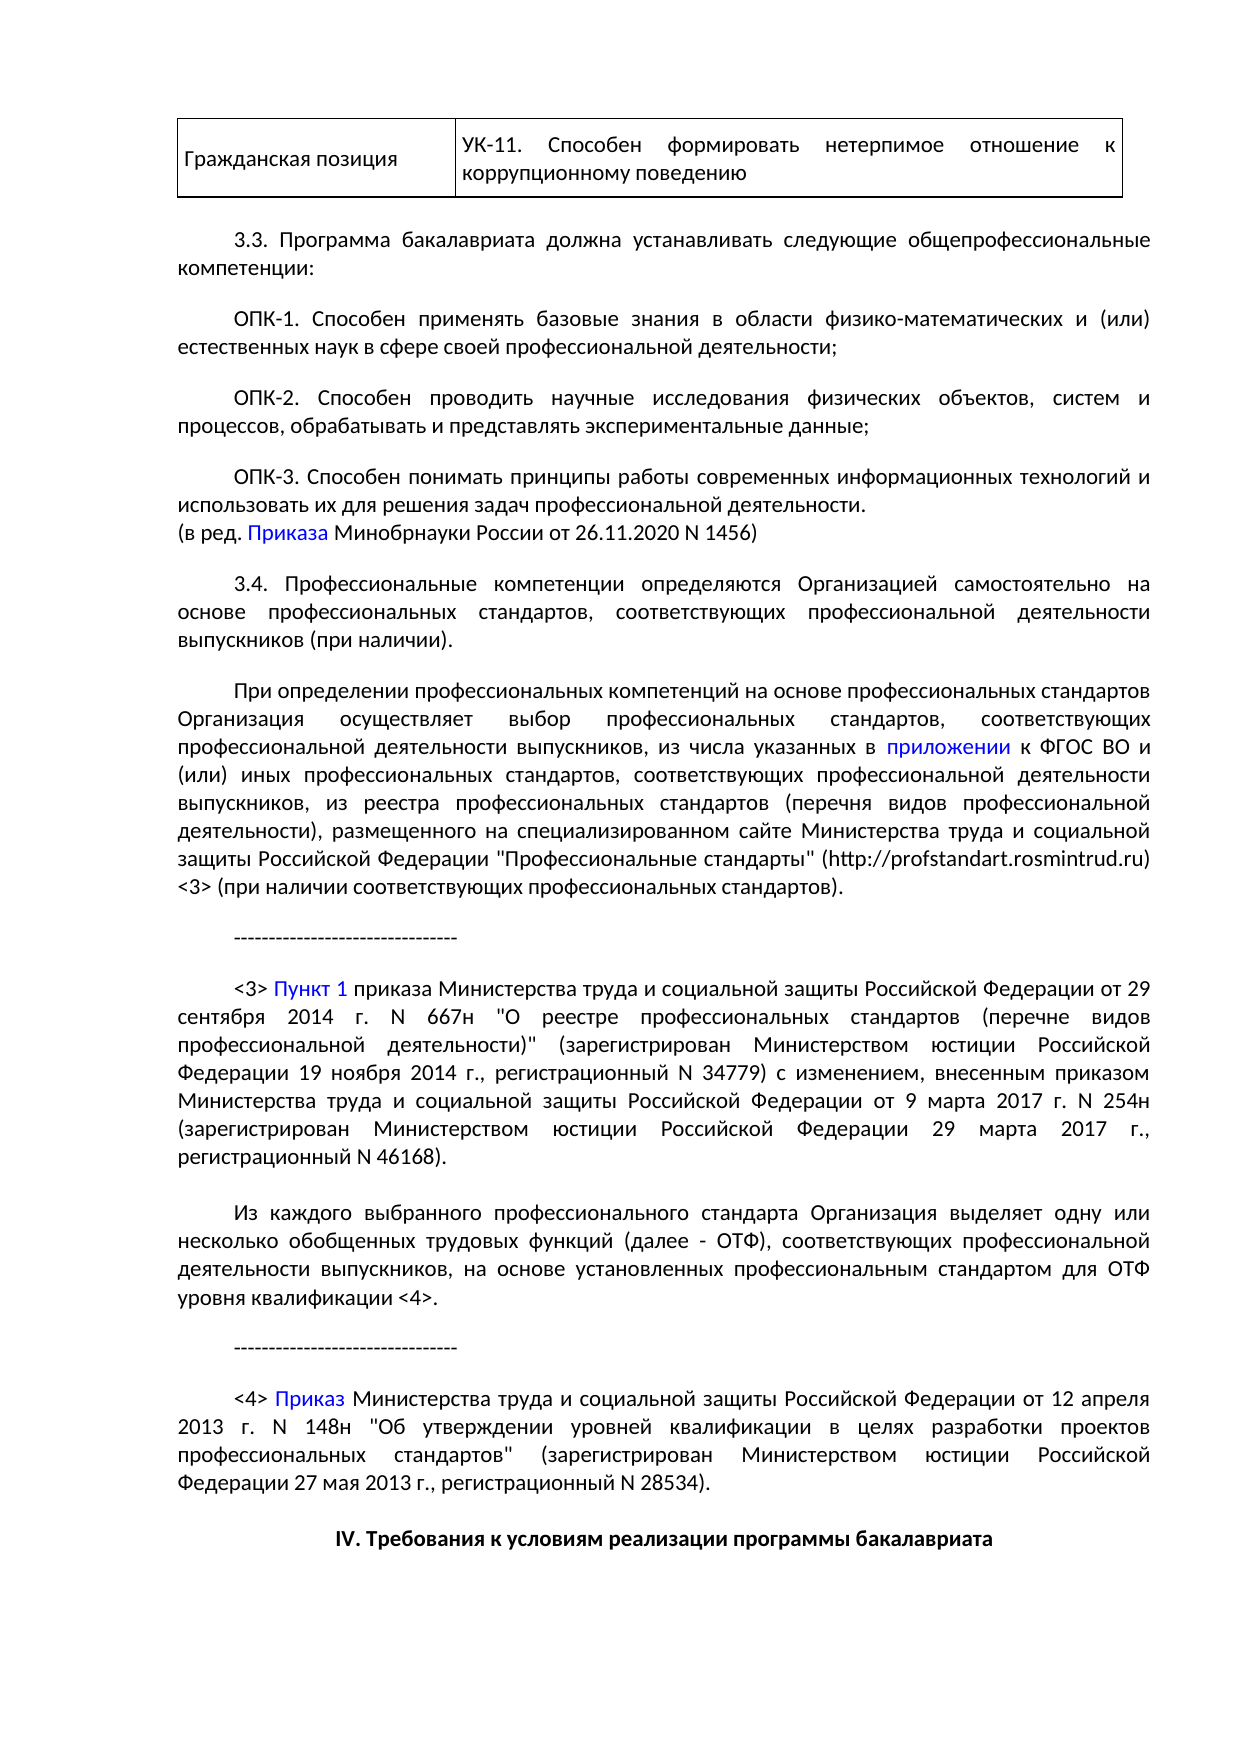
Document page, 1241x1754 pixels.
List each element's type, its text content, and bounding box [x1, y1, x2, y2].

text ОПК-3. Способен понимать принципы работы современных информационных технологий и использовать их для решения задач профессиональной деятельности. [177, 462, 1152, 518]
text <4> Приказ Министерства труда и социальной защиты Российской Федерации от 12 апреля 2013 г. N 148н "Об утверждении уровней квалификации в целях разработки проектов профессиональных стандартов" (зарегистрирован Министерством юстиции Российской Федерации 27 мая 2013 г., регистрационный N 28534). [177, 1384, 1152, 1497]
text Из каждого выбранного профессионального стандарта Организация выделяет одну или несколько обобщенных трудовых функций (далее - ОТФ), соответствующих профессиональной деятельности выпускников, на основе установленных профессиональным стандартом для ОТФ уровня квалификации <4>. [177, 1198, 1152, 1311]
text ОПК-2. Способен проводить научные исследования физических объектов, систем и процессов, обрабатывать и представлять экспериментальные данные; [177, 383, 1152, 439]
table_cell УК-11. Способен формировать нетерпимое отношение к коррупционному поведению [456, 119, 1122, 196]
text <3> Пункт 1 приказа Министерства труда и социальной защиты Российской Федерации от 29 сентября 2014 г. N 667н "О реестре профессиональных стандартов (перечне видов профессиональной деятельности)" (зарегистрирован Министерством юстиции Российской Федерации 19 ноября 2014 г., регистрационный N 34779) с изменением, внесенным приказом Министерства труда и социальной защиты Российской Федерации от 9 марта 2017 г. N 254н (зарегистрирован Министерством юстиции Российской Федерации 29 марта 2017 г., регистрационный N 46168). [177, 974, 1152, 1171]
title IV. Требования к условиям реализации программы бакалавриата [177, 1524, 1152, 1553]
table_cell Гражданская позиция [178, 119, 455, 196]
text -------------------------------- [177, 923, 1152, 951]
text -------------------------------- [177, 1333, 1152, 1362]
text 3.3. Программа бакалавриата должна устанавливать следующие общепрофессиональные компетенции: [177, 226, 1152, 282]
text 3.4. Профессиональные компетенции определяются Организацией самостоятельно на основе профессиональных стандартов, соответствующих профессиональной деятельности выпускников (при наличии). [177, 569, 1152, 653]
text (в ред. Приказа Минобрнауки России от 26.11.2020 N 1456) [177, 518, 1152, 546]
text ОПК-1. Способен применять базовые знания в области физико-математических и (или) естественных наук в сфере своей профессиональной деятельности; [177, 304, 1152, 361]
text При определении профессиональных компетенций на основе профессиональных стандартов Организация осуществляет выбор профессиональных стандартов, соответствующих профессиональной деятельности выпускников, из числа указанных в приложении к ФГОС ВО и (или) иных профессиональных стандартов, соответствующих профессиональной деятельности выпускников, из реестра профессиональных стандартов (перечня видов профессиональной деятельности), размещенного на специализированном сайте Министерства труда и социальной защиты Российской Федерации "Профессиональные стандарты" (http://profstandart.rosmintrud.ru) <3> (при наличии соответствующих профессиональных стандартов). [177, 676, 1152, 901]
